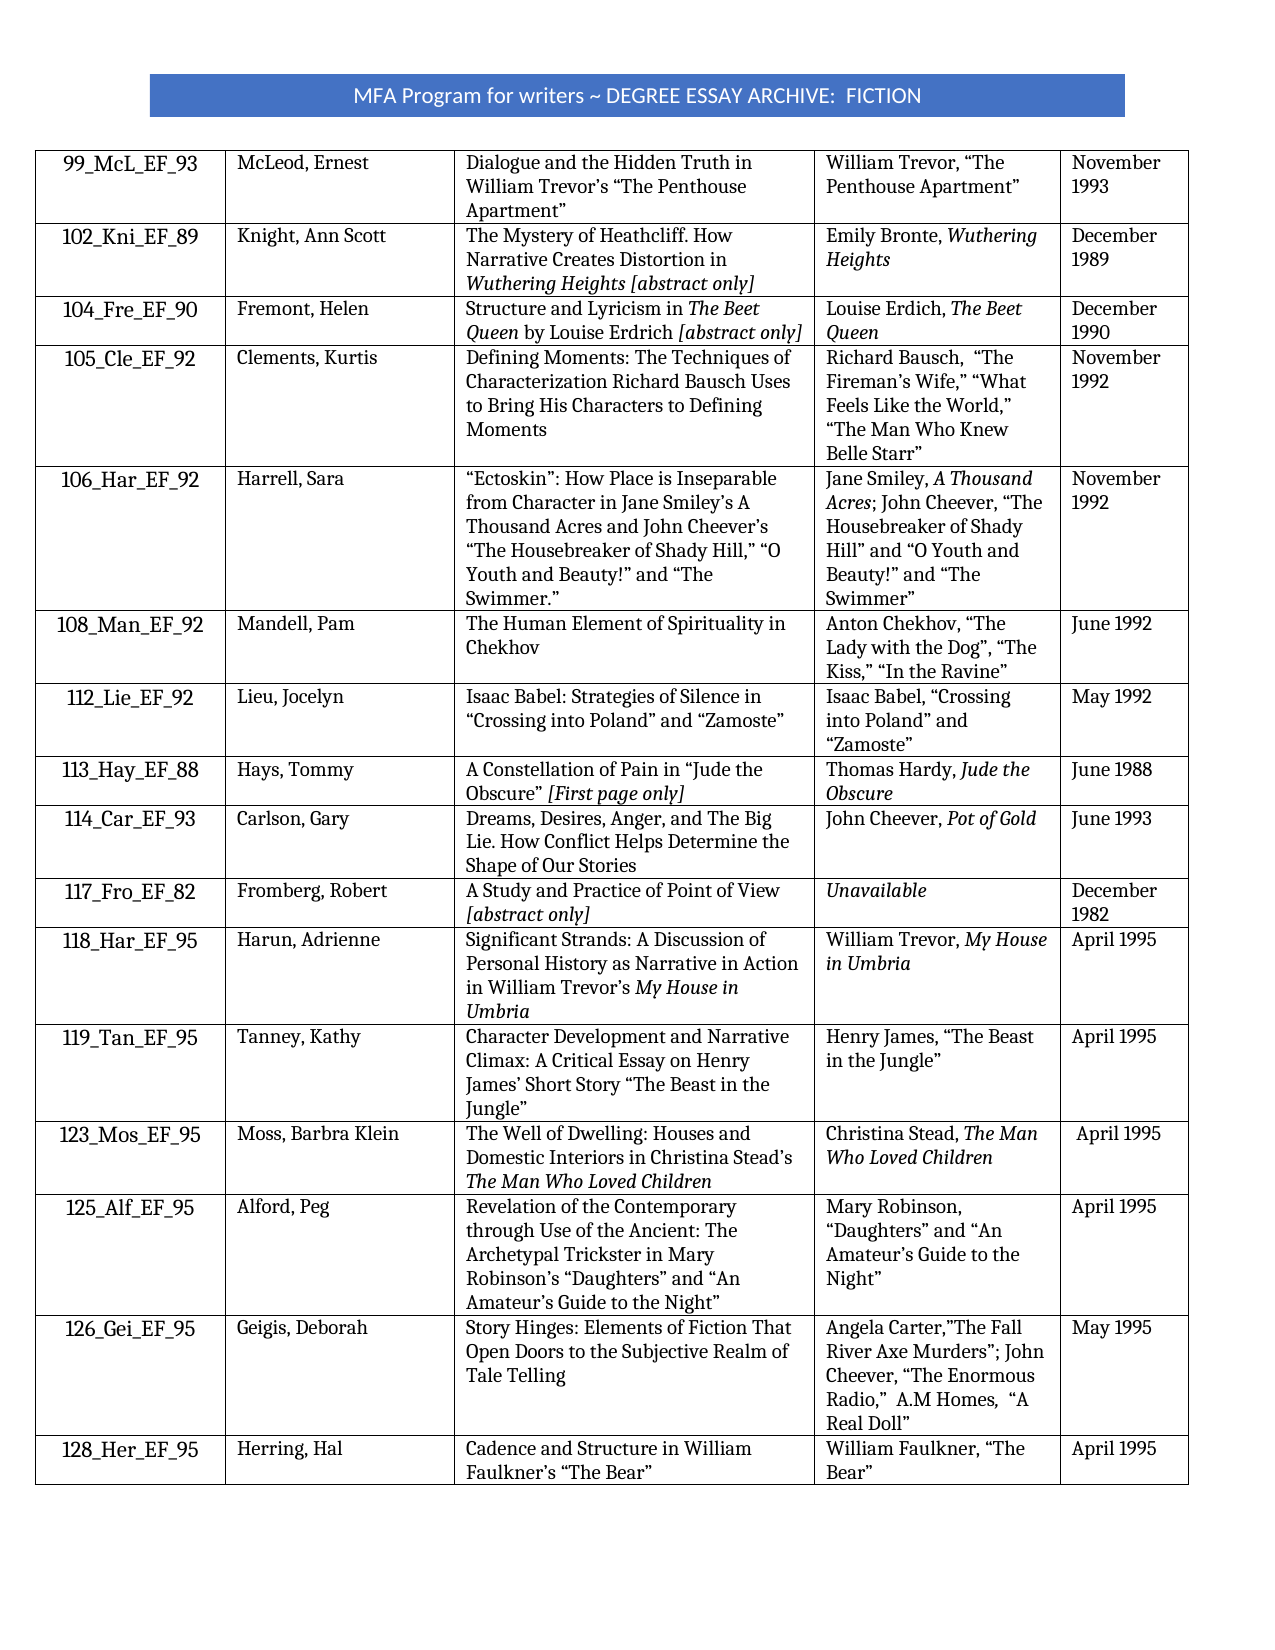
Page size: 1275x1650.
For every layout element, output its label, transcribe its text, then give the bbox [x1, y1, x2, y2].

table_cell 126_Gei_EF_95 [36, 1316, 225, 1435]
table_cell Thomas Hardy, Jude the Obscure [815, 757, 1060, 805]
table_cell William Faulkner, “The Bear” [815, 1436, 1060, 1484]
table_cell Hays, Tommy [226, 757, 454, 805]
table_cell Richard Bausch, “The Fireman’s Wife,” “What Feels Like the World,” “The Man Who Knew Belle Starr” [815, 346, 1060, 466]
table_cell McLeod, Ernest [226, 151, 454, 223]
table_cell Anton Chekhov, “The Lady with the Dog”, “The Kiss,” “In the Ravine” [815, 611, 1060, 683]
table_cell 114_Car_EF_93 [36, 806, 225, 878]
table_cell Herring, Hal [226, 1436, 454, 1484]
table_cell 128_Her_EF_95 [36, 1436, 225, 1484]
table_cell 113_Hay_EF_88 [36, 757, 225, 805]
table_cell June 1988 [1061, 757, 1188, 805]
table_cell John Cheever, Pot of Gold [815, 806, 1060, 878]
table_cell Unavailable [815, 879, 1060, 927]
table_cell Clements, Kurtis [226, 346, 454, 466]
table_cell 117_Fro_EF_82 [36, 879, 225, 927]
table_cell Significant Strands: A Discussion of Personal History as Narrative in Action in William Trevor’s My House in Umbria [455, 928, 814, 1024]
table_cell Fremont, Helen [226, 297, 454, 345]
table_cell April 1995 [1061, 928, 1188, 1024]
table_cell Geigis, Deborah [226, 1316, 454, 1435]
table_cell May 1992 [1061, 684, 1188, 756]
table_cell 112_Lie_EF_92 [36, 684, 225, 756]
table_cell Christina Stead, The Man Who Loved Children [815, 1122, 1060, 1194]
table_cell Emily Bronte, Wuthering Heights [815, 224, 1060, 296]
table_cell 106_Har_EF_92 [36, 467, 225, 610]
table_cell A Study and Practice of Point of View [abstract only] [455, 879, 814, 927]
table_cell William Trevor, “The Penthouse Apartment” [815, 151, 1060, 223]
table_cell Moss, Barbra Klein [226, 1122, 454, 1194]
table_cell 118_Har_EF_95 [36, 928, 225, 1024]
table_cell Mary Robinson, “Daughters” and “An Amateur’s Guide to the Night” [815, 1195, 1060, 1314]
table_cell November 1992 [1061, 346, 1188, 466]
table_cell Angela Carter,”The Fall River Axe Murders”; John Cheever, “The Enormous Radio,” A.M Homes, “A Real Doll” [815, 1316, 1060, 1435]
table_cell 125_Alf_EF_95 [36, 1195, 225, 1314]
table_cell April 1995 [1061, 1436, 1188, 1484]
table_cell April 1995 [1061, 1122, 1188, 1194]
table_cell December 1982 [1061, 879, 1188, 927]
table_cell Story Hinges: Elements of Fiction That Open Doors to the Subjective Realm of Tale Telling [455, 1316, 814, 1435]
table_cell Defining Moments: The Techniques of Characterization Richard Bausch Uses to Bring His Characters to Defining Moments [455, 346, 814, 466]
table_cell 102_Kni_EF_89 [36, 224, 225, 296]
table_cell Lieu, Jocelyn [226, 684, 454, 756]
table_cell Cadence and Structure in William Faulkner’s “The Bear” [455, 1436, 814, 1484]
table_cell December 1989 [1061, 224, 1188, 296]
table_cell Revelation of the Contemporary through Use of the Ancient: The Archetypal Trickster in Mary Robinson’s “Daughters” and “An Amateur’s Guide to the Night” [455, 1195, 814, 1314]
table_cell June 1992 [1061, 611, 1188, 683]
table_cell November 1992 [1061, 467, 1188, 610]
table_cell Character Development and Narrative Climax: A Critical Essay on Henry James’ Short Story “The Beast in the Jungle” [455, 1025, 814, 1121]
table_cell Dialogue and the Hidden Truth in William Trevor’s “The Penthouse Apartment” [455, 151, 814, 223]
table_cell The Mystery of Heathcliff. How Narrative Creates Distortion in Wuthering Heights [abstract only] [455, 224, 814, 296]
table_cell December 1990 [1061, 297, 1188, 345]
table_cell April 1995 [1061, 1195, 1188, 1314]
table_cell A Constellation of Pain in “Jude the Obscure” [First page only] [455, 757, 814, 805]
table_cell The Human Element of Spirituality in Chekhov [455, 611, 814, 683]
table_cell 99_McL_EF_93 [36, 151, 225, 223]
table_cell Jane Smiley, A Thousand Acres; John Cheever, “The Housebreaker of Shady Hill” and “O Youth and Beauty!” and “The Swimmer” [815, 467, 1060, 610]
table_cell 104_Fre_EF_90 [36, 297, 225, 345]
table_cell November 1993 [1061, 151, 1188, 223]
table_cell Fromberg, Robert [226, 879, 454, 927]
table_cell Henry James, “The Beast in the Jungle” [815, 1025, 1060, 1121]
table_cell Tanney, Kathy [226, 1025, 454, 1121]
table_cell Louise Erdich, The Beet Queen [815, 297, 1060, 345]
table_cell 123_Mos_EF_95 [36, 1122, 225, 1194]
table_cell April 1995 [1061, 1025, 1188, 1121]
table_cell Harun, Adrienne [226, 928, 454, 1024]
table_cell Isaac Babel: Strategies of Silence in “Crossing into Poland” and “Zamoste” [455, 684, 814, 756]
table_cell The Well of Dwelling: Houses and Domestic Interiors in Christina Stead’s The Man Who Loved Children [455, 1122, 814, 1194]
table_cell 108_Man_EF_92 [36, 611, 225, 683]
table_cell Dreams, Desires, Anger, and The Big Lie. How Conflict Helps Determine the Shape of Our Stories [455, 806, 814, 878]
table_cell Alford, Peg [226, 1195, 454, 1314]
table_cell Mandell, Pam [226, 611, 454, 683]
table_cell Structure and Lyricism in The Beet Queen by Louise Erdrich [abstract only] [455, 297, 814, 345]
table_cell 105_Cle_EF_92 [36, 346, 225, 466]
table_cell William Trevor, My House in Umbria [815, 928, 1060, 1024]
table_cell Isaac Babel, “Crossing into Poland” and “Zamoste” [815, 684, 1060, 756]
table_cell June 1993 [1061, 806, 1188, 878]
table_cell Knight, Ann Scott [226, 224, 454, 296]
table_cell Carlson, Gary [226, 806, 454, 878]
table_cell May 1995 [1061, 1316, 1188, 1435]
table_cell Harrell, Sara [226, 467, 454, 610]
table_cell “Ectoskin”: How Place is Inseparable from Character in Jane Smiley’s A Thousand Acres and John Cheever’s “The Housebreaker of Shady Hill,” “O Youth and Beauty!” and “The Swimmer.” [455, 467, 814, 610]
table_cell 119_Tan_EF_95 [36, 1025, 225, 1121]
